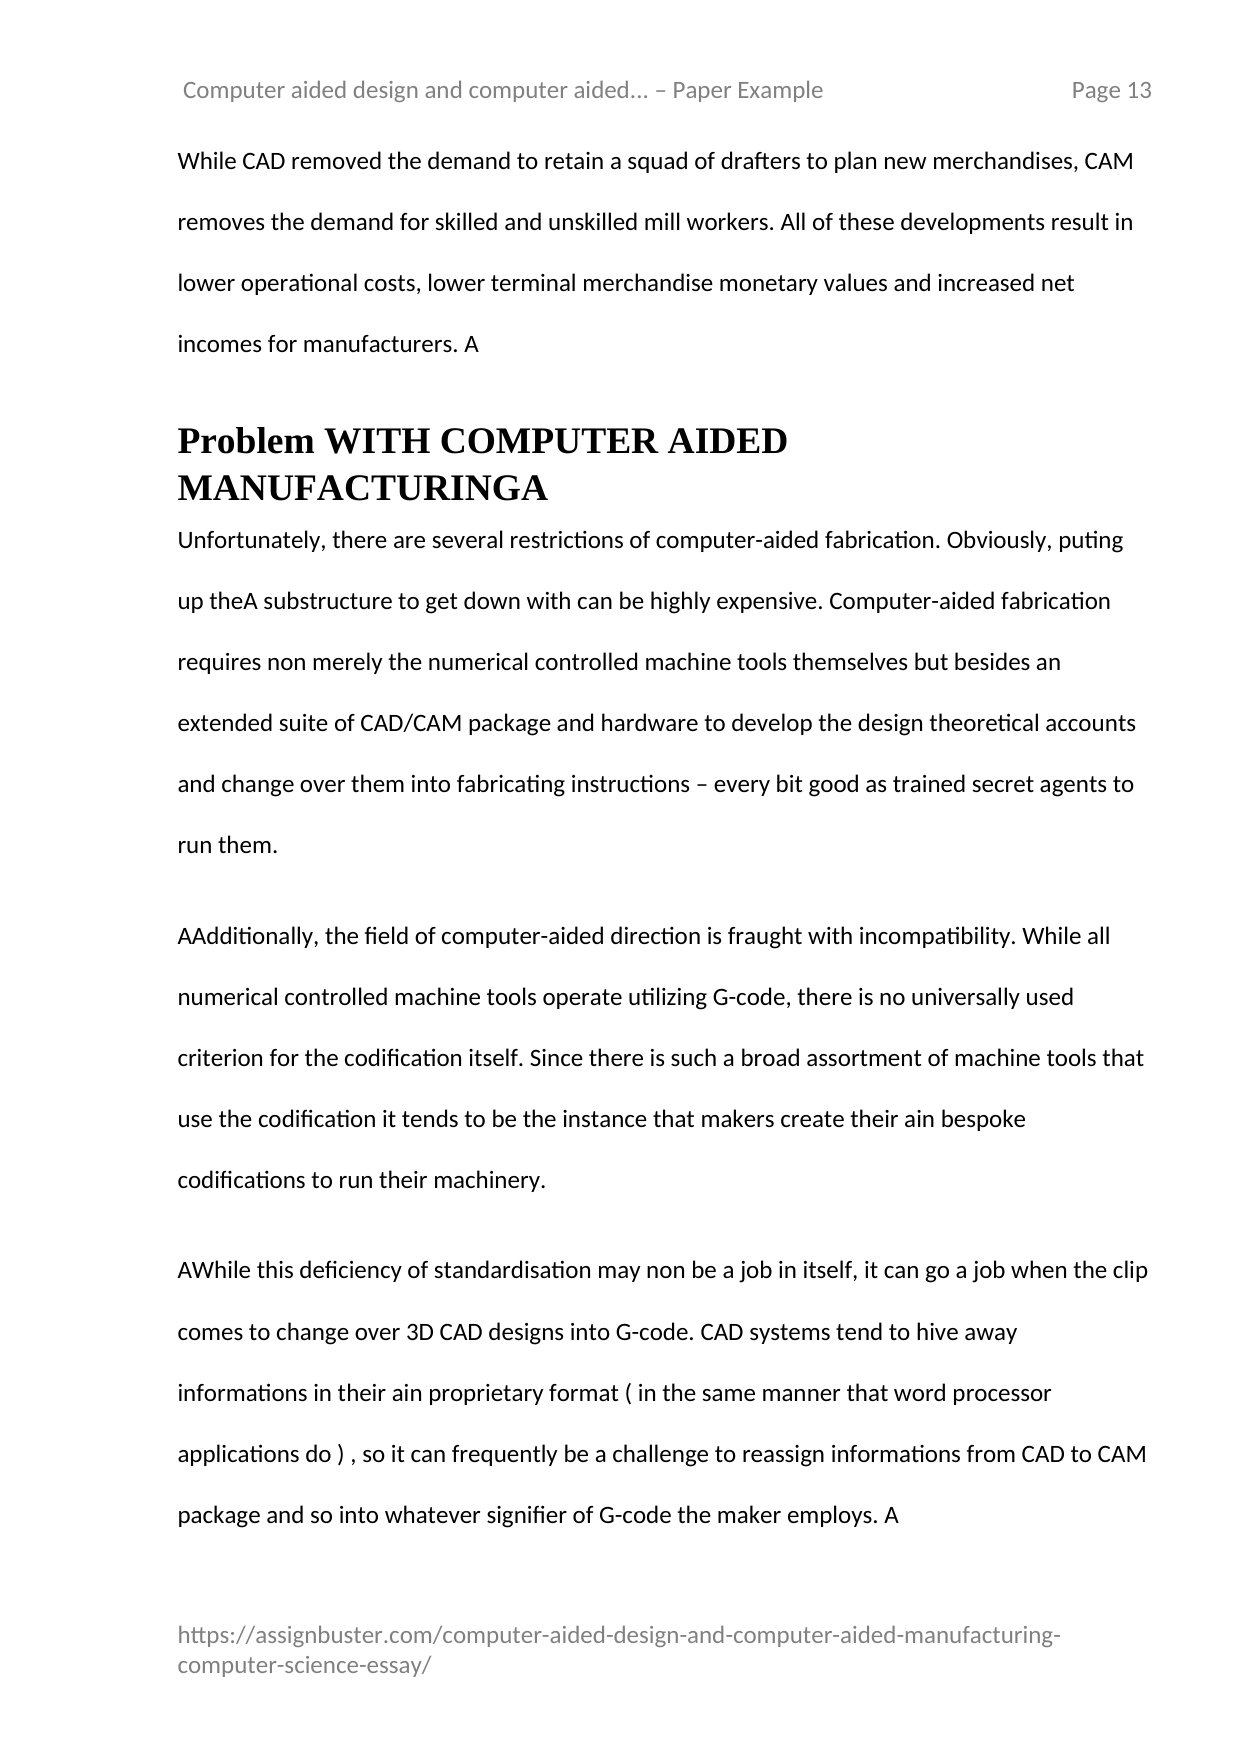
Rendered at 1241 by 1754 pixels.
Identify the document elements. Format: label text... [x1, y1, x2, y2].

text Unfortunately, there are several restrictions of computer-aided fabrication. Obviously, puting up theA substructure to get down with can be highly expensive. Computer-aided fabrication requires non merely the numerical controlled machine tools themselves but besides an extended suite of CAD/CAM package and hardware to develop the design theoretical accounts and change over them into fabricating instructions – every bit good as trained secret agents to run them. [177, 524, 1152, 860]
text AAdditionally, the field of computer-aided direction is fraught with incompatibility. While all numerical controlled machine tools operate utilizing G-code, there is no universally used criterion for the codification itself. Since there is such a broad assortment of machine tools that use the codification it tends to be the instance that makers create their ain bespoke codifications to run their machinery. [177, 920, 1152, 1195]
subtitle Problem WITH COMPUTER AIDED MANUFACTURINGA [177, 419, 1152, 508]
text AWhile this deficiency of standardisation may non be a job in itself, it can go a job when the clip comes to change over 3D CAD designs into G-code. CAD systems tend to hive away informations in their ain proprietary format ( in the same manner that word processor applications do ) , so it can frequently be a challenge to reassign informations from CAD to CAM package and so into whatever signifier of G-code the maker employs. A [177, 1255, 1152, 1529]
text While CAD removed the demand to retain a squad of drafters to plan new merchandises, CAM removes the demand for skilled and unskilled mill workers. All of these developments result in lower operational costs, lower terminal merchandise monetary values and increased net incomes for manufacturers. A [177, 145, 1152, 359]
